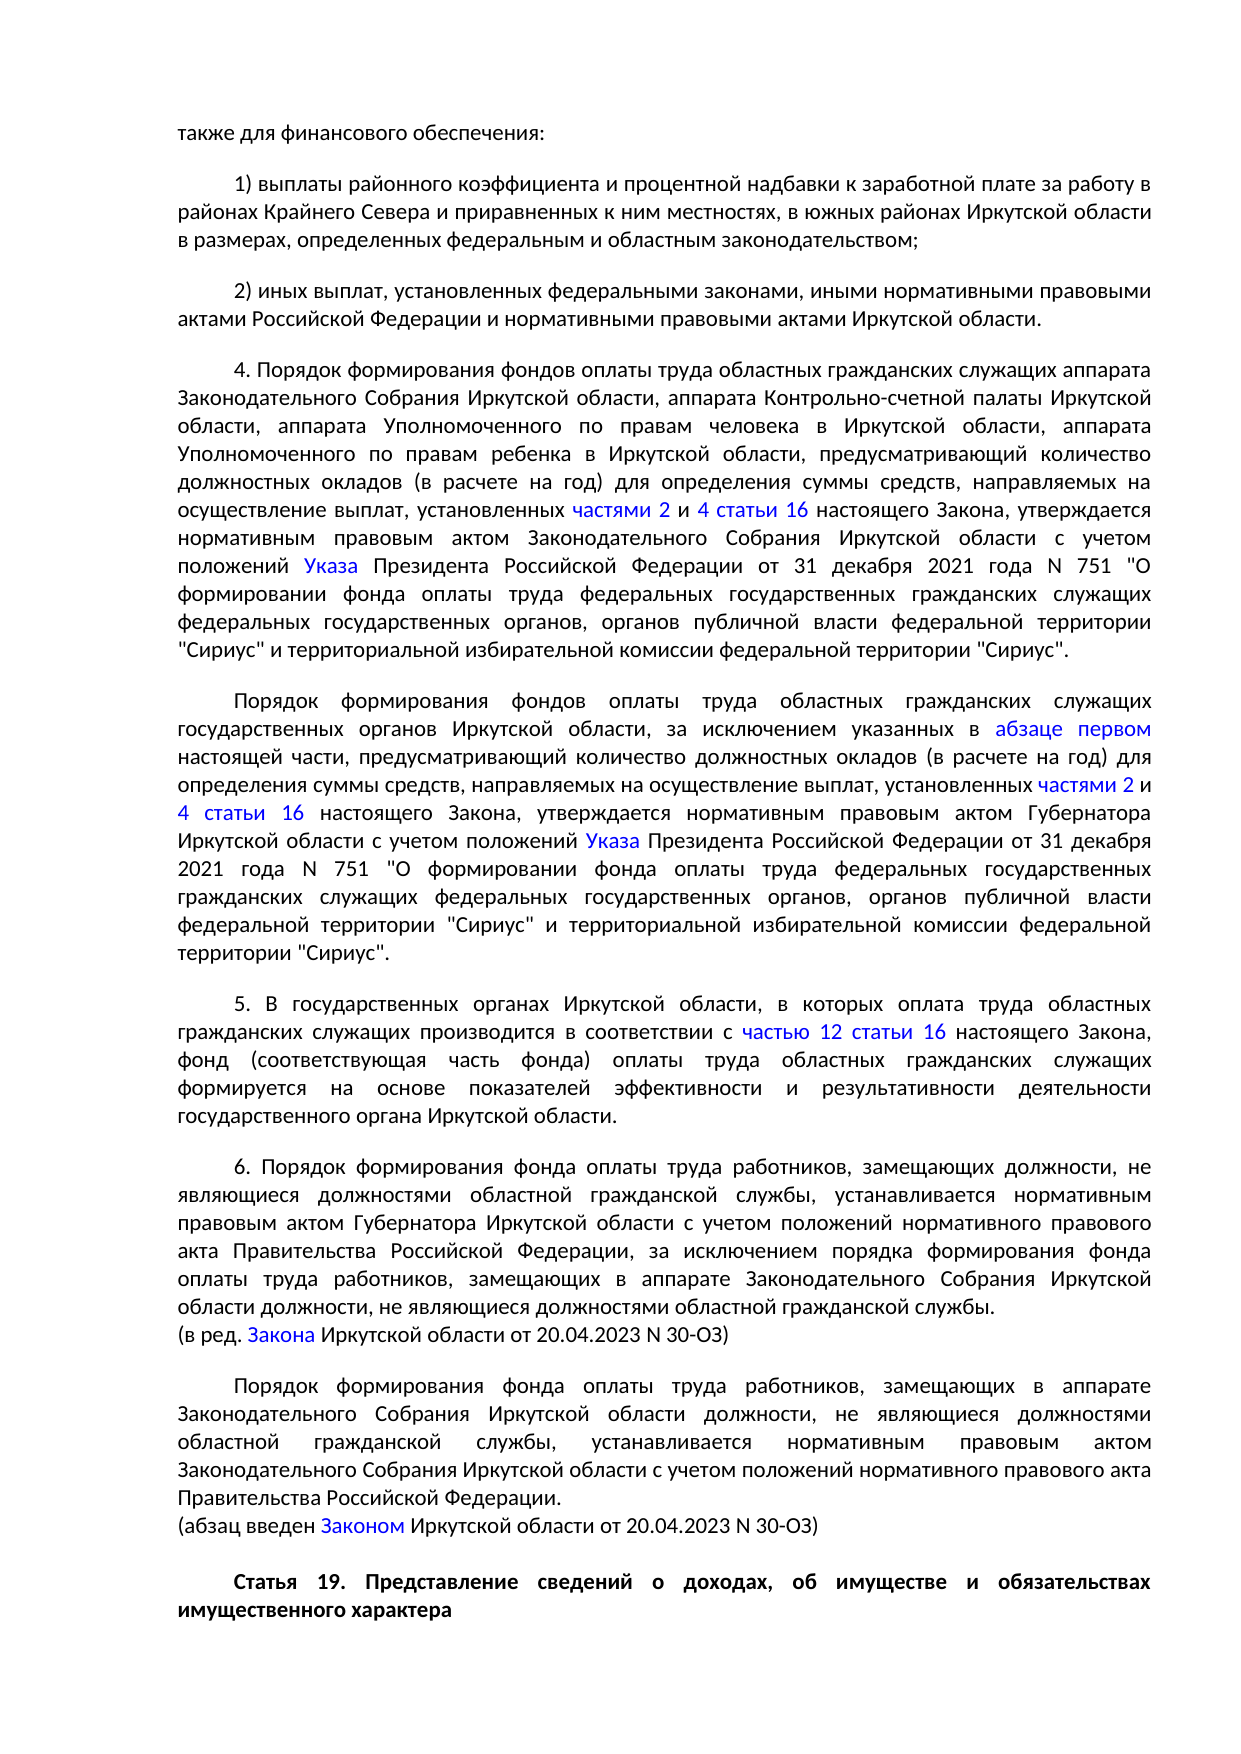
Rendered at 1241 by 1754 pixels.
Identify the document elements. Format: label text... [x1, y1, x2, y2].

title Статья 19. Представление сведений о доходах, об имуществе и обязательствах имущественного характера [177, 1567, 1152, 1623]
text (абзац введен Законом Иркутской области от 20.04.2023 N 30-ОЗ) [177, 1511, 1152, 1539]
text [177, 118, 1152, 146]
text Порядок формирования фондов оплаты труда областных гражданских служащих государственных органов Иркутской области, за исключением указанных в абзаце первом настоящей части, предусматривающий количество должностных окладов (в расчете на год) для определения суммы средств, направляемых на осуществление выплат, установленных частями 2 и 4 статьи 16 настоящего Закона, утверждается нормативным правовым актом Губернатора Иркутской области с учетом положений Указа Президента Российской Федерации от 31 декабря 2021 года N 751 "О формировании фонда оплаты труда федеральных государственных гражданских служащих федеральных государственных органов, органов публичной власти федеральной территории "Сириус" и территориальной избирательной комиссии федеральной территории "Сириус". [177, 686, 1152, 966]
text 4. Порядок формирования фондов оплаты труда областных гражданских служащих аппарата Законодательного Собрания Иркутской области, аппарата Контрольно-счетной палаты Иркутской области, аппарата Уполномоченного по правам человека в Иркутской области, аппарата Уполномоченного по правам ребенка в Иркутской области, предусматривающий количество должностных окладов (в расчете на год) для определения суммы средств, направляемых на осуществление выплат, установленных частями 2 и 4 статьи 16 настоящего Закона, утверждается нормативным правовым актом Законодательного Собрания Иркутской области с учетом положений Указа Президента Российской Федерации от 31 декабря 2021 года N 751 "О формировании фонда оплаты труда федеральных государственных гражданских служащих федеральных государственных органов, органов публичной власти федеральной территории "Сириус" и территориальной избирательной комиссии федеральной территории "Сириус". [177, 355, 1152, 663]
text 5. В государственных органах Иркутской области, в которых оплата труда областных гражданских служащих производится в соответствии с частью 12 статьи 16 настоящего Закона, фонд (соответствующая часть фонда) оплаты труда областных гражданских служащих формируется на основе показателей эффективности и результативности деятельности государственного органа Иркутской области. [177, 989, 1152, 1129]
text 1) выплаты районного коэффициента и процентной надбавки к заработной плате за работу в районах Крайнего Севера и приравненных к ним местностях, в южных районах Иркутской области в размерах, определенных федеральным и областным законодательством; [177, 169, 1152, 253]
text 2) иных выплат, установленных федеральными законами, иными нормативными правовыми актами Российской Федерации и нормативными правовыми актами Иркутской области. [177, 276, 1152, 332]
text 6. Порядок формирования фонда оплаты труда работников, замещающих должности, не являющиеся должностями областной гражданской службы, устанавливается нормативным правовым актом Губернатора Иркутской области с учетом положений нормативного правового акта Правительства Российской Федерации, за исключением порядка формирования фонда оплаты труда работников, замещающих в аппарате Законодательного Собрания Иркутской области должности, не являющиеся должностями областной гражданской службы. [177, 1152, 1152, 1320]
text Порядок формирования фонда оплаты труда работников, замещающих в аппарате Законодательного Собрания Иркутской области должности, не являющиеся должностями областной гражданской службы, устанавливается нормативным правовым актом Законодательного Собрания Иркутской области с учетом положений нормативного правового акта Правительства Российской Федерации. [177, 1371, 1152, 1511]
text (в ред. Закона Иркутской области от 20.04.2023 N 30-ОЗ) [177, 1320, 1152, 1348]
